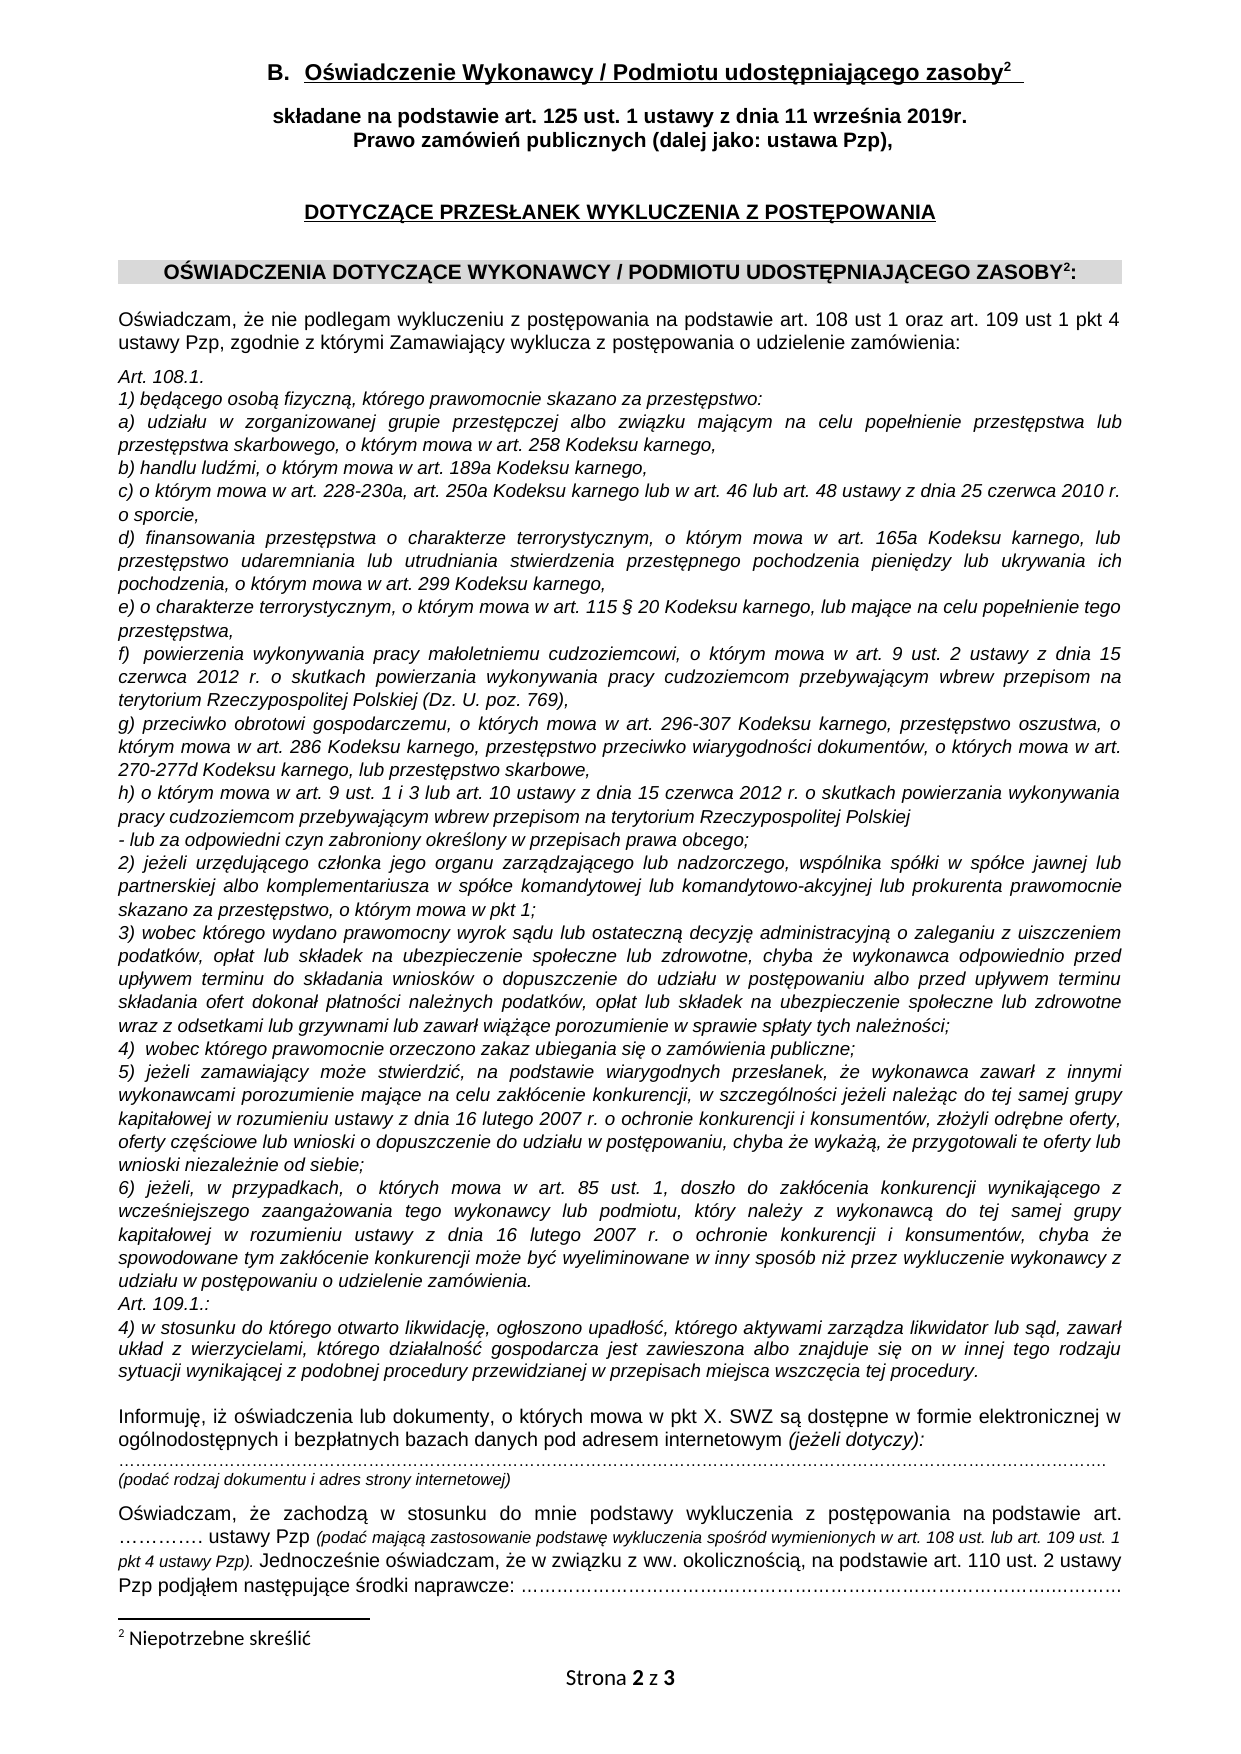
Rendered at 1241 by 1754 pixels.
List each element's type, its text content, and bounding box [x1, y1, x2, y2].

list - lub za odpowiedni czyn zabroniony określony w przepisach prawa obcego; [118, 829, 1122, 850]
list a) udziału w zorganizowanej grupie przestępczej albo związku mającym na celu popełnienie przestępstwa lub przestępstwa skarbowego, o którym mowa w art. 258 Kodeksu karnego, [118, 411, 1122, 455]
text Prawo zamówień publicznych (dalej jako: ustawa Pzp), [118, 128, 1122, 152]
list 1) będącego osobą fizyczną, którego prawomocnie skazano za przestępstwo: [118, 387, 1122, 409]
text OŚWIADCZENIA DOTYCZĄCE WYKONAWCY / PODMIOTU UDOSTĘPNIAJĄCEGO ZASOBY2: [118, 260, 1122, 284]
text DOTYCZĄCE PRZESŁANEK WYKLUCZENIA Z POSTĘPOWANIA [118, 200, 1122, 224]
list 6) jeżeli, w przypadkach, o których mowa w art. 85 ust. 1, doszło do zakłócenia konkurencji wynikającego z wcześniejszego zaangażowania tego wykonawcy lub podmiotu, który należy z wykonawcą do tej samej grupy kapitałowej w rozumieniu ustawy z dnia 16 lutego 2007 r. o ochronie konkurencji i konsumentów, chyba że spowodowane tym zakłócenie konkurencji może być wyeliminowane w inny sposób niż przez wykluczenie wykonawcy z udziału w postępowaniu o udzielenie zamówienia. [118, 1177, 1122, 1292]
list 3) wobec którego wydano prawomocny wyrok sądu lub ostateczną decyzję administracyjną o zaleganiu z uiszczeniem podatków, opłat lub składek na ubezpieczenie społeczne lub zdrowotne, chyba że wykonawca odpowiednio przed upływem terminu do składania wniosków o dopuszczenie do udziału w postępowaniu albo przed upływem terminu składania ofert dokonał płatności należnych podatków, opłat lub składek na ubezpieczenie społeczne lub zdrowotne wraz z odsetkami lub grzywnami lub zawarł wiążące porozumienie w sprawie spłaty tych należności; [118, 922, 1122, 1036]
list 5) jeżeli zamawiający może stwierdzić, na podstawie wiarygodnych przesłanek, że wykonawca zawarł z innymi wykonawcami porozumienie mające na celu zakłócenie konkurencji, w szczególności jeżeli należąc do tej samej grupy kapitałowej w rozumieniu ustawy z dnia 16 lutego 2007 r. o ochronie konkurencji i konsumentów, złożyli odrębne oferty, oferty częściowe lub wnioski o dopuszczenie do udziału w postępowaniu, chyba że wykażą, że przygotowali te oferty lub wnioski niezależnie od siebie; [118, 1061, 1122, 1175]
text składane na podstawie art. 125 ust. 1 ustawy z dnia 11 września 2019r. [118, 104, 1122, 128]
text Informuję, iż oświadczenia lub dokumenty, o których mowa w pkt X. SWZ są dostępne w formie elektronicznej w ogólnodostępnych i bezpłatnych bazach danych pod adresem internetowym (jeżeli dotyczy): [118, 1405, 1122, 1451]
list 4) wobec którego prawomocnie orzeczono zakaz ubiegania się o zamówienia publiczne; [118, 1038, 1122, 1059]
list h) o którym mowa w art. 9 ust. 1 i 3 lub art. 10 ustawy z dnia 15 czerwca 2012 r. o skutkach powierzania wykonywania pracy cudzoziemcom przebywającym wbrew przepisom na terytorium Rzeczypospolitej Polskiej [118, 782, 1122, 827]
list c) o którym mowa w art. 228-230a, art. 250a Kodeksu karnego lub w art. 46 lub art. 48 ustawy z dnia 25 czerwca 2010 r. o sporcie, [118, 480, 1122, 525]
list b) handlu ludźmi, o którym mowa w art. 189a Kodeksu karnego, [118, 457, 1122, 478]
list d) finansowania przestępstwa o charakterze terrorystycznym, o którym mowa w art. 165a Kodeksu karnego, lub przestępstwo udaremniania lub utrudniania stwierdzenia przestępnego pochodzenia pieniędzy lub ukrywania ich pochodzenia, o którym mowa w art. 299 Kodeksu karnego, [118, 527, 1122, 595]
list f) powierzenia wykonywania pracy małoletniemu cudzoziemcowi, o którym mowa w art. 9 ust. 2 ustawy z dnia 15 czerwca 2012 r. o skutkach powierzania wykonywania pracy cudzoziemcom przebywającym wbrew przepisom na terytorium Rzeczypospolitej Polskiej (Dz. U. poz. 769), [118, 643, 1122, 711]
list 4) w stosunku do którego otwarto likwidację, ogłoszono upadłość, którego aktywami zarządza likwidator lub sąd, zawarł układ z wierzycielami, którego działalność gospodarcza jest zawieszona albo znajduje się on w innej tego rodzaju sytuacji wynikającej z podobnej procedury przewidzianej w przepisach miejsca wszczęcia tej procedury. [118, 1316, 1122, 1381]
list g) przeciwko obrotowi gospodarczemu, o których mowa w art. 296-307 Kodeksu karnego, przestępstwo oszustwa, o którym mowa w art. 286 Kodeksu karnego, przestępstwo przeciwko wiarygodności dokumentów, o których mowa w art. 270-277d Kodeksu karnego, lub przestępstwo skarbowe, [118, 712, 1122, 781]
list Oświadczenie Wykonawcy / Podmiotu udostępniającego zasoby [156, 59, 1122, 85]
list e) o charakterze terrorystycznym, o którym mowa w art. 115 § 20 Kodeksu karnego, lub mające na celu popełnienie tego przestępstwa, [118, 596, 1122, 641]
text Oświadczam, że nie podlegam wykluczeniu z postępowania na podstawie art. 108 ust 1 oraz art. 109 ust 1 pkt 4 ustawy Pzp, zgodnie z którymi Zamawiający wyklucza z postępowania o udzielenie zamówienia: [118, 308, 1122, 353]
text Oświadczam, że zachodzą w stosunku do mnie podstawy wykluczenia z postępowania na podstawie art. …………. ustawy Pzp (podać mającą zastosowanie podstawę wykluczenia spośród wymienionych w art. 108 ust. lub art. 109 ust. 1 pkt 4 ustawy Pzp). Jednocześnie oświadczam, że w związku z ww. okolicznością, na podstawie art. 110 ust. 2 ustawy Pzp podjąłem następujące środki naprawcze: …………………………….……………………………………………….………… [118, 1501, 1122, 1597]
text ……………………………………………………………………………………………………………………………………………………………. (podać rodzaj dokumentu i adres strony internetowej) [118, 1451, 1122, 1489]
list Art. 109.1.: [118, 1293, 1122, 1315]
list 2) jeżeli urzędującego członka jego organu zarządzającego lub nadzorczego, wspólnika spółki w spółce jawnej lub partnerskiej albo komplementariusza w spółce komandytowej lub komandytowo-akcyjnej lub prokurenta prawomocnie skazano za przestępstwo, o którym mowa w pkt 1; [118, 852, 1122, 920]
list Art. 108.1. [118, 366, 1122, 387]
